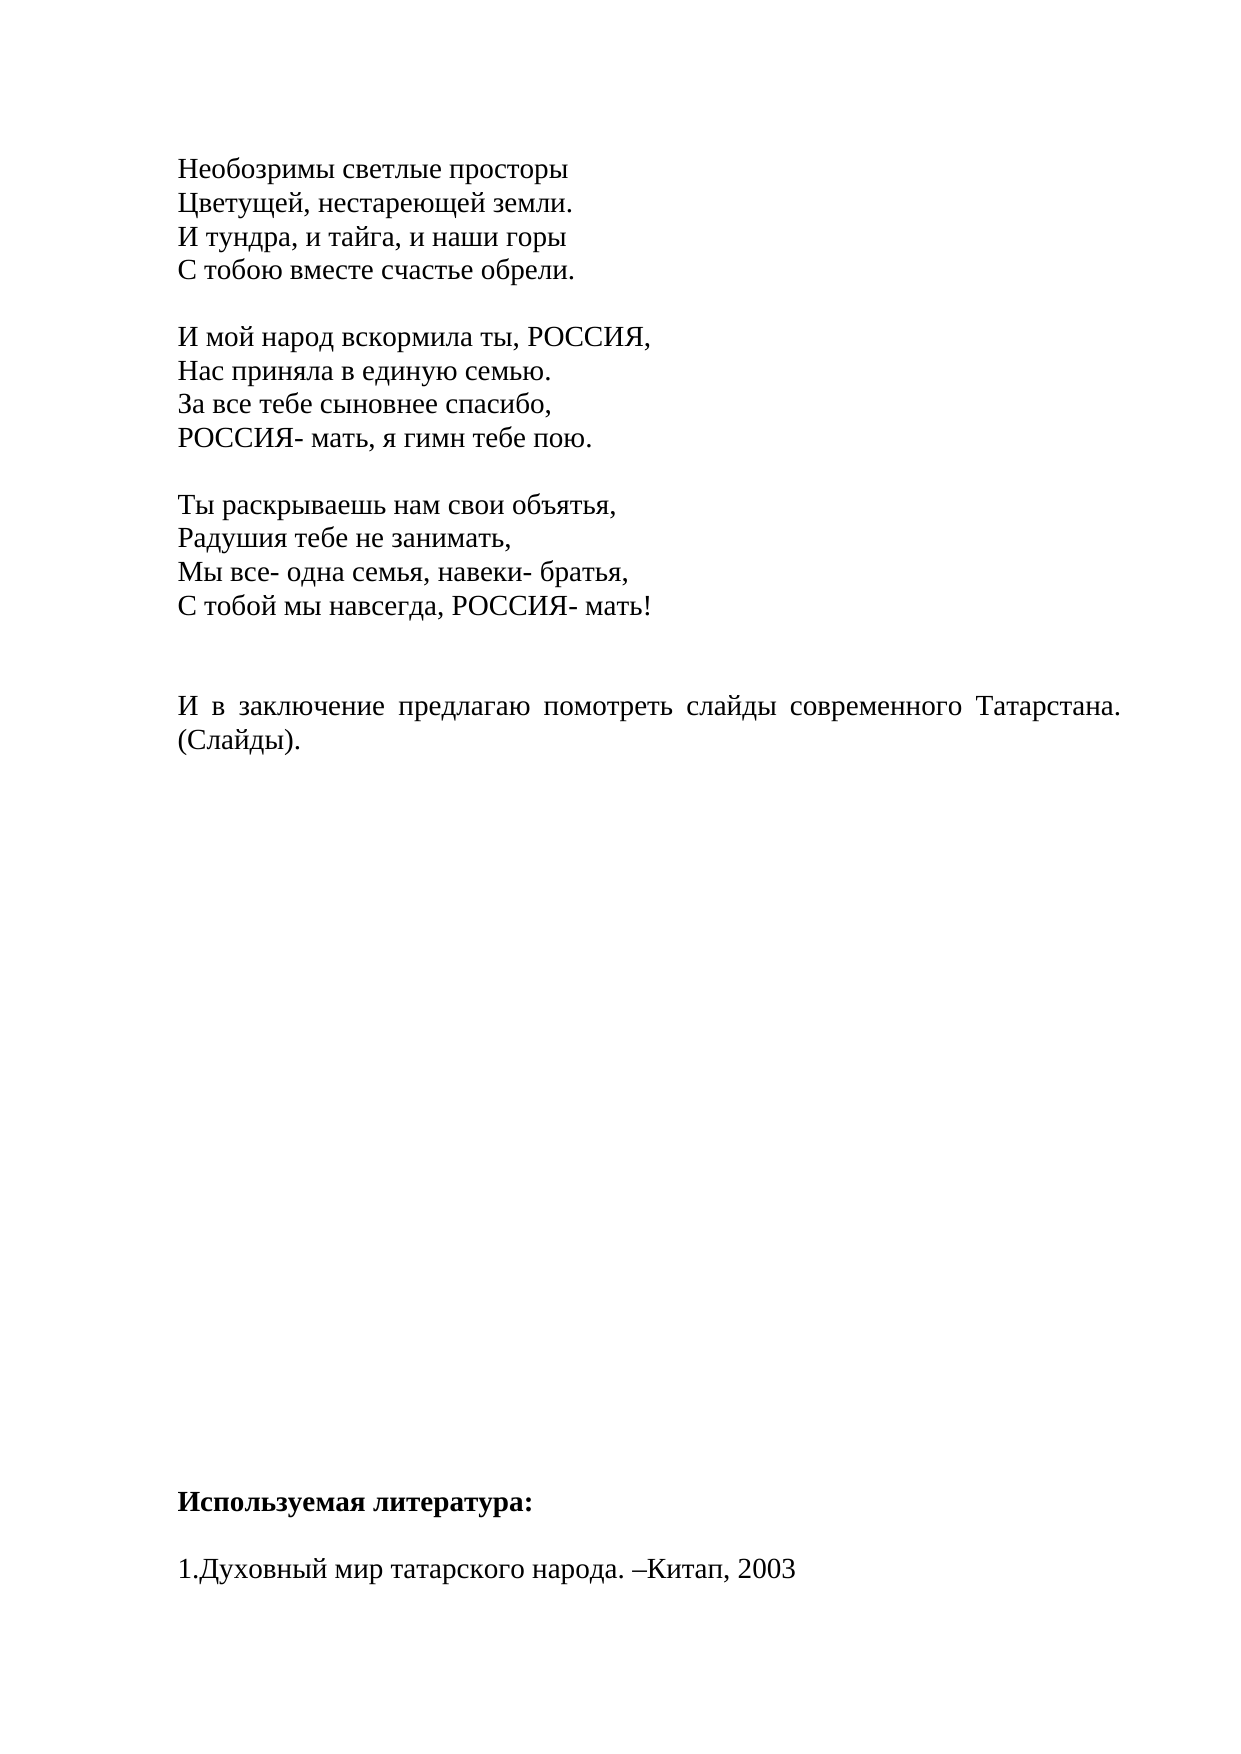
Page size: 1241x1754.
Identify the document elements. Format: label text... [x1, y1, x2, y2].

text Мы все- одна семья, навеки- братья, [177, 554, 1122, 588]
text РОССИЯ- мать, я гимн тебе пою. [177, 420, 1122, 453]
text С тобою вместе счастье обрели. [177, 252, 1122, 286]
text Ты раскрываешь нам свои объятья, [177, 487, 1122, 521]
text Радушия тебе не занимать, [177, 521, 1122, 554]
text За все тебе сыновнее спасибо, [177, 386, 1122, 420]
text И мой народ вскормила ты, РОССИЯ, [177, 319, 1122, 353]
text Необозримы светлые просторы [177, 152, 1122, 185]
text Цветущей, нестареющей земли. [177, 185, 1122, 219]
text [177, 1484, 1122, 1618]
text И в заключение предлагаю помотреть слайды современного Татарстана. (Слайды). [177, 688, 1122, 755]
text С тобой мы навсегда, РОССИЯ- мать! [177, 588, 1122, 621]
text Нас приняла в единую семью. [177, 353, 1122, 386]
text И тундра, и тайга, и наши горы [177, 219, 1122, 252]
